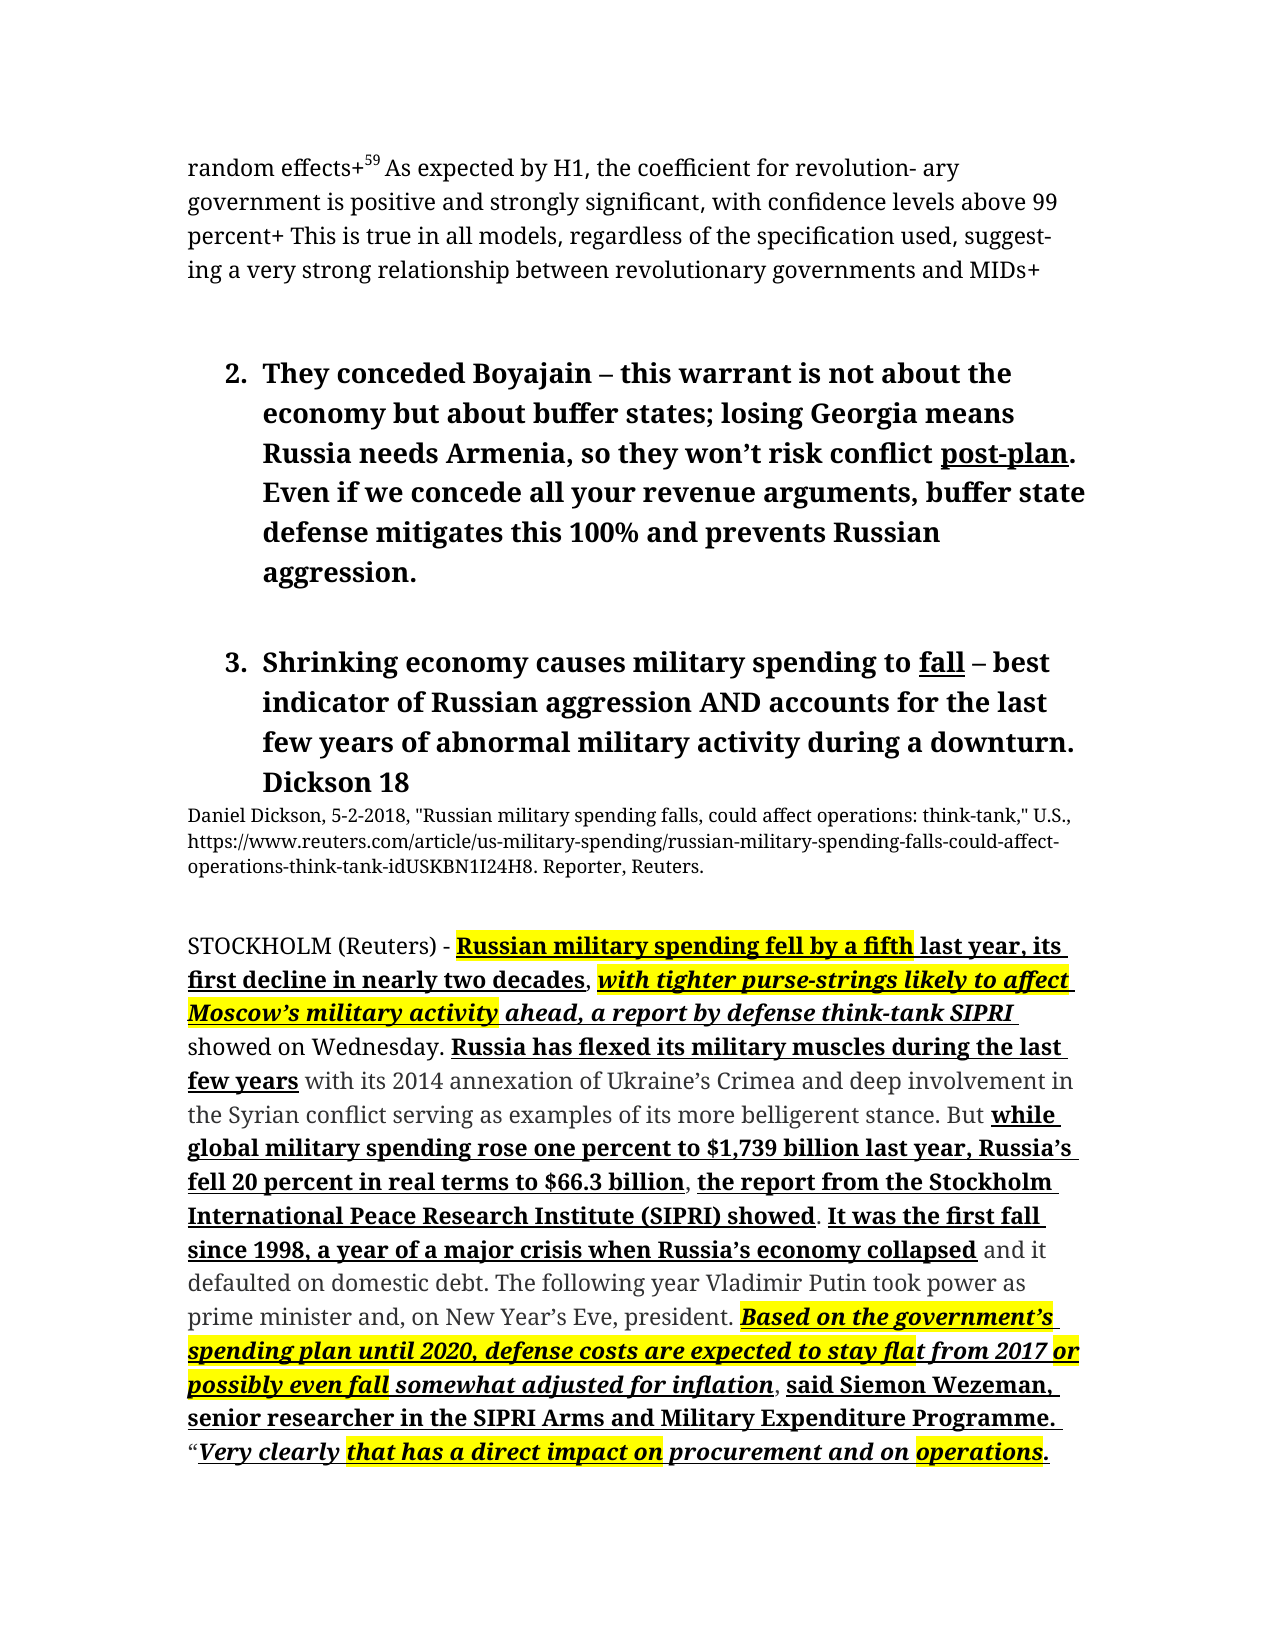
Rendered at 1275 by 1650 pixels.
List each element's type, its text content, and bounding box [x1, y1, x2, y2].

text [187, 150, 1087, 285]
subtitle Shrinking economy causes military spending to fall – best indicator of Russian aggression AND accounts for the last few years of abnormal military activity during a downturn. Dickson 18 [225, 644, 1087, 800]
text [187, 930, 1087, 1467]
subtitle They conceded Boyajain – this warrant is not about the economy but about buffer states; losing Georgia means Russia needs Armenia, so they won’t risk conflict post-plan. Even if we concede all your revenue arguments, buffer state defense mitigates this 100% and prevents Russian aggression. [225, 354, 1087, 590]
text Daniel Dickson, 5-2-2018, "Russian military spending falls, could affect operations: think-tank," U.S., https://www.reuters.com/article/us-military-spending/russian-military-spending-falls-could-affect-operations-think-tank-idUSKBN1I24H8. Reporter, Reuters. [187, 803, 1087, 879]
